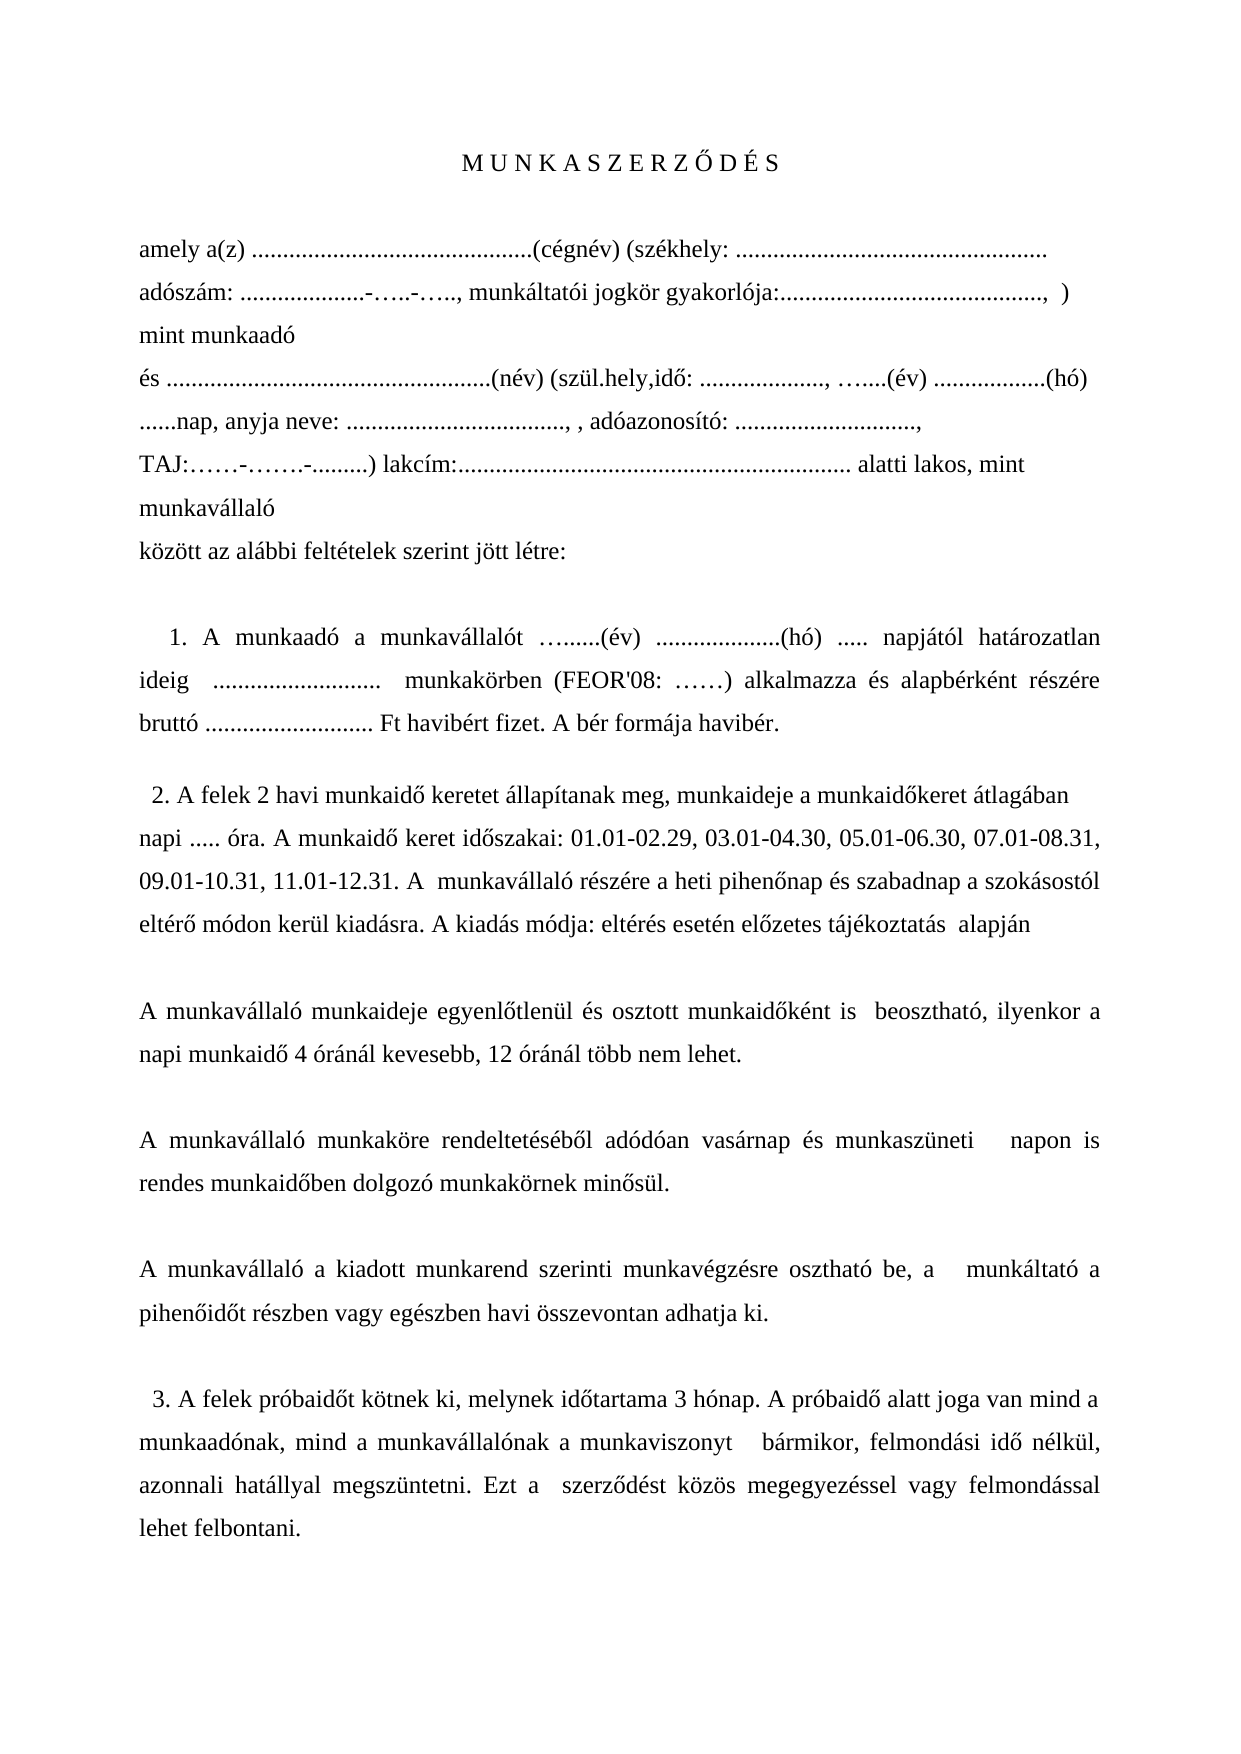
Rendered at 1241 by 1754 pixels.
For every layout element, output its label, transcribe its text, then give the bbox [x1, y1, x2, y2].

text A munkavállaló a kiadott munkarend szerinti munkavégzésre osztható be, a munkáltató a pihenőidőt részben vagy egészben havi összevontan adhatja ki. [139, 1254, 1101, 1326]
text és ....................................................(név) (szül.hely,idő: ...................., …....(év) ..................(hó) [139, 363, 1101, 392]
text TAJ:……-…….-.........) lakcím:............................................................... alatti lakos, mint munkavállaló [139, 449, 1101, 521]
text mint munkaadó [139, 320, 1101, 349]
text 3. A felek próbaidőt kötnek ki, melynek időtartama 3 hónap. A próbaidő alatt joga van mind a munkaadónak, mind a munkavállalónak a munkaviszonyt bármikor, felmondási idő nélkül, azonnali hatállyal megszüntetni. Ezt a szerződést közös megegyezéssel vagy felmondással lehet felbontani. [139, 1384, 1101, 1542]
text ......nap, anyja neve: ..................................., , adóazonosító: ............................., [139, 406, 1101, 435]
text amely a(z) .............................................(cégnév) (székhely: .................................................. [139, 234, 1101, 263]
text között az alábbi feltételek szerint jött létre: [139, 536, 1101, 564]
text napi ..... óra. A munkaidő keret időszakai: 01.01-02.29, 03.01-04.30, 05.01-06.30, 07.01-08.31, 09.01-10.31, 11.01-12.31. A munkavállaló részére a heti pihenőnap és szabadnap a szokásostól eltérő módon kerül kiadásra. A kiadás módja: eltérés esetén előzetes tájékoztatás alapján [139, 823, 1101, 938]
text A munkavállaló munkaideje egyenlőtlenül és osztott munkaidőként is beosztható, ilyenkor a napi munkaidő 4 óránál kevesebb, 12 óránál több nem lehet. [139, 996, 1101, 1068]
text 2. A felek 2 havi munkaidő keretet állapítanak meg, munkaideje a munkaidőkeret átlagában [139, 780, 1101, 809]
text M U N K A S Z E R Z Ő D É S [139, 148, 1101, 176]
text 1. A munkaadó a munkavállalót …......(év) ....................(hó) ..... napjától határozatlan ideig ........................... munkakörben (FEOR'08: ……) alkalmazza és alapbérként részére bruttó ........................... Ft havibért fizet. A bér formája havibér. [139, 622, 1101, 737]
text adószám: ....................-…..-….., munkáltatói jogkör gyakorlója:.........................................., ) [139, 277, 1101, 306]
text A munkavállaló munkaköre rendeltetéséből adódóan vasárnap és munkaszüneti napon is rendes munkaidőben dolgozó munkakörnek minősül. [139, 1125, 1101, 1197]
